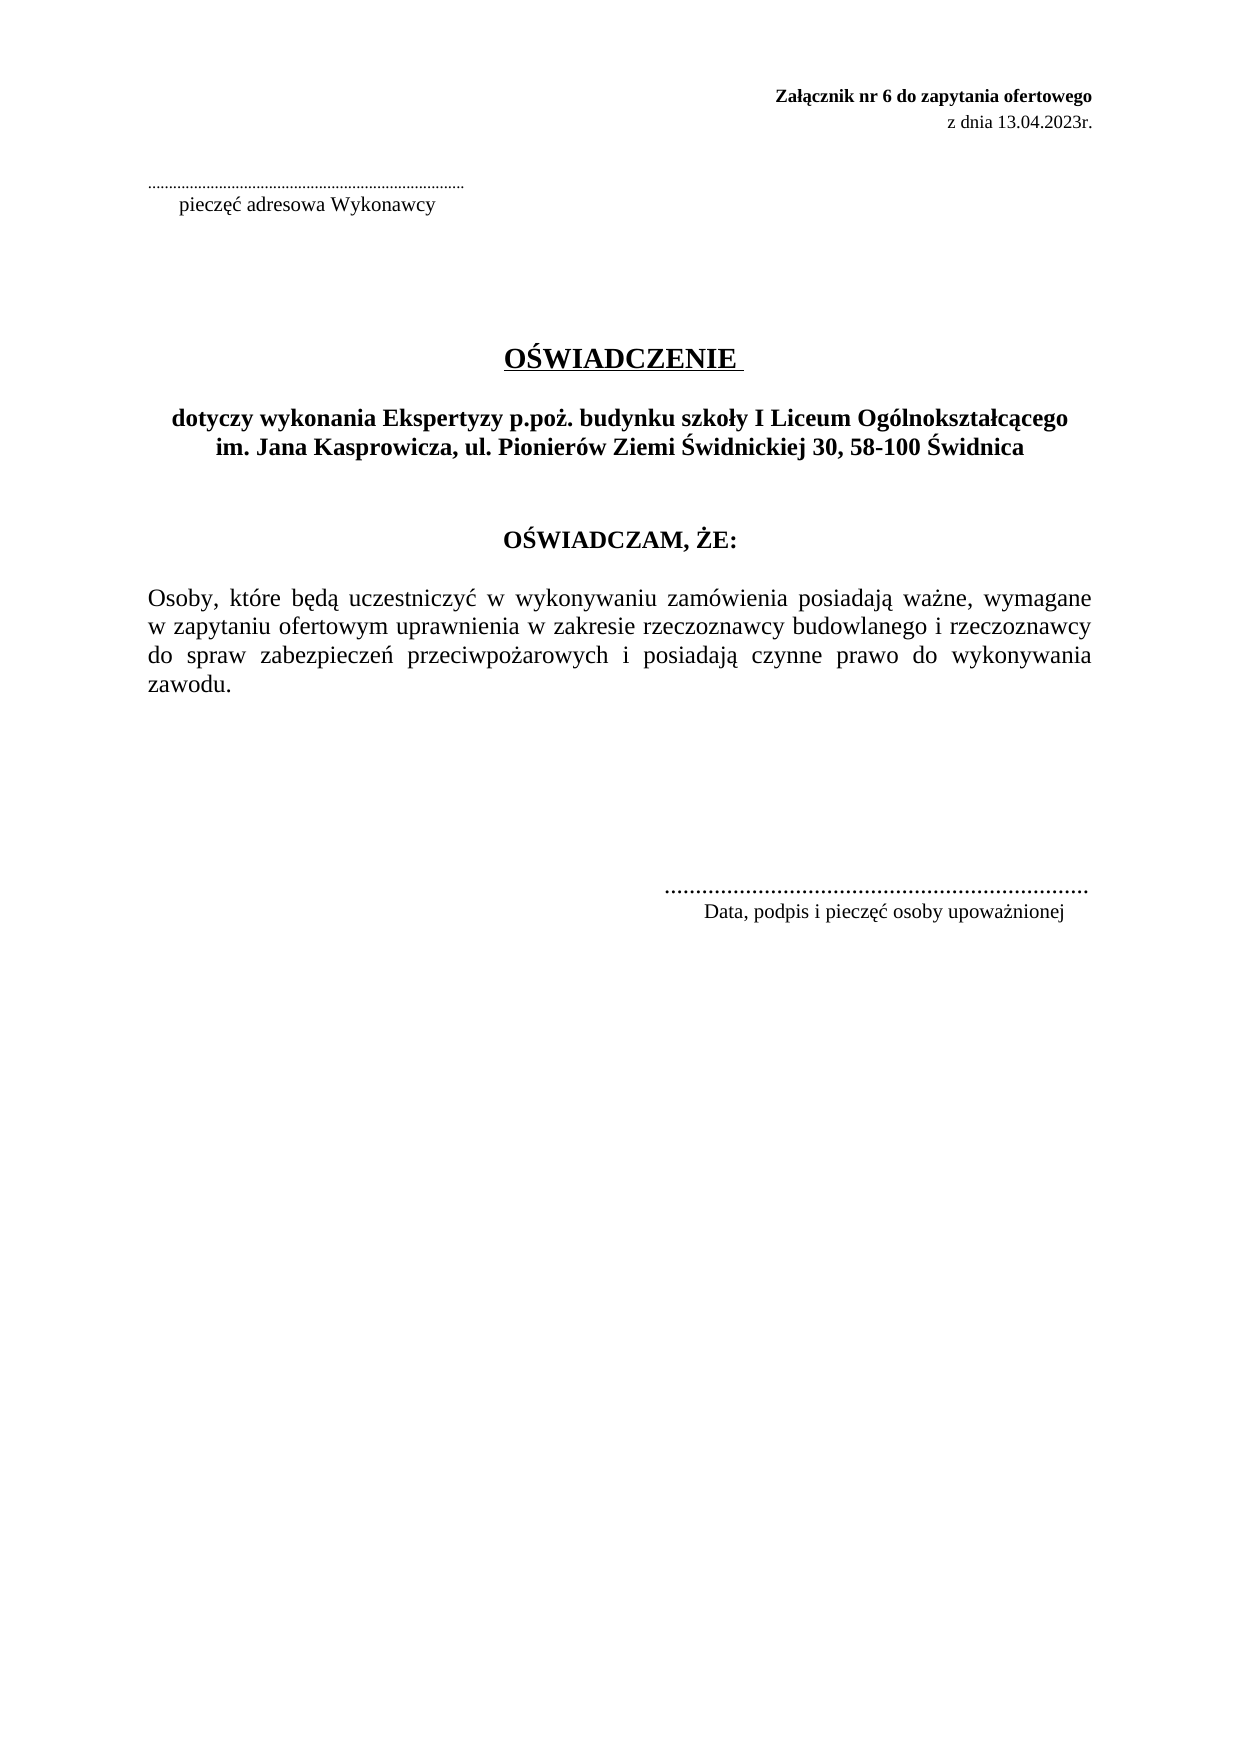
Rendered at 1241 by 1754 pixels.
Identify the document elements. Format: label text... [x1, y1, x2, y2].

subtitle Załącznik nr 6 do zapytania ofertowego [148, 85, 1092, 106]
text ............................................................................ [148, 173, 1092, 192]
subtitle z dnia 13.04.2023r. [148, 111, 1092, 132]
text Osoby, które będą uczestniczyć w wykonywaniu zamówienia posiadają ważne, wymagane w zapytaniu ofertowym uprawnienia w zakresie rzeczoznawcy budowlanego i rzeczoznawcy do spraw zabezpieczeń przeciwpożarowych i posiadają czynne prawo do wykonywania zawodu. [148, 583, 1092, 698]
text Data, podpis i pieczęć osoby upoważnionej [590, 899, 1092, 923]
text OŚWIADCZAM, ŻE: [148, 525, 1092, 554]
text pieczęć adresowa Wykonawcy [148, 192, 1092, 216]
text .................................................................... [664, 870, 1092, 899]
subtitle OŚWIADCZENIE [148, 341, 1092, 374]
text dotyczy wykonania Ekspertyzy p.poż. budynku szkoły I Liceum Ogólnokształcącego im. Jana Kasprowicza, ul. Pionierów Ziemi Świdnickiej 30, 58-100 Świdnica [148, 403, 1092, 461]
